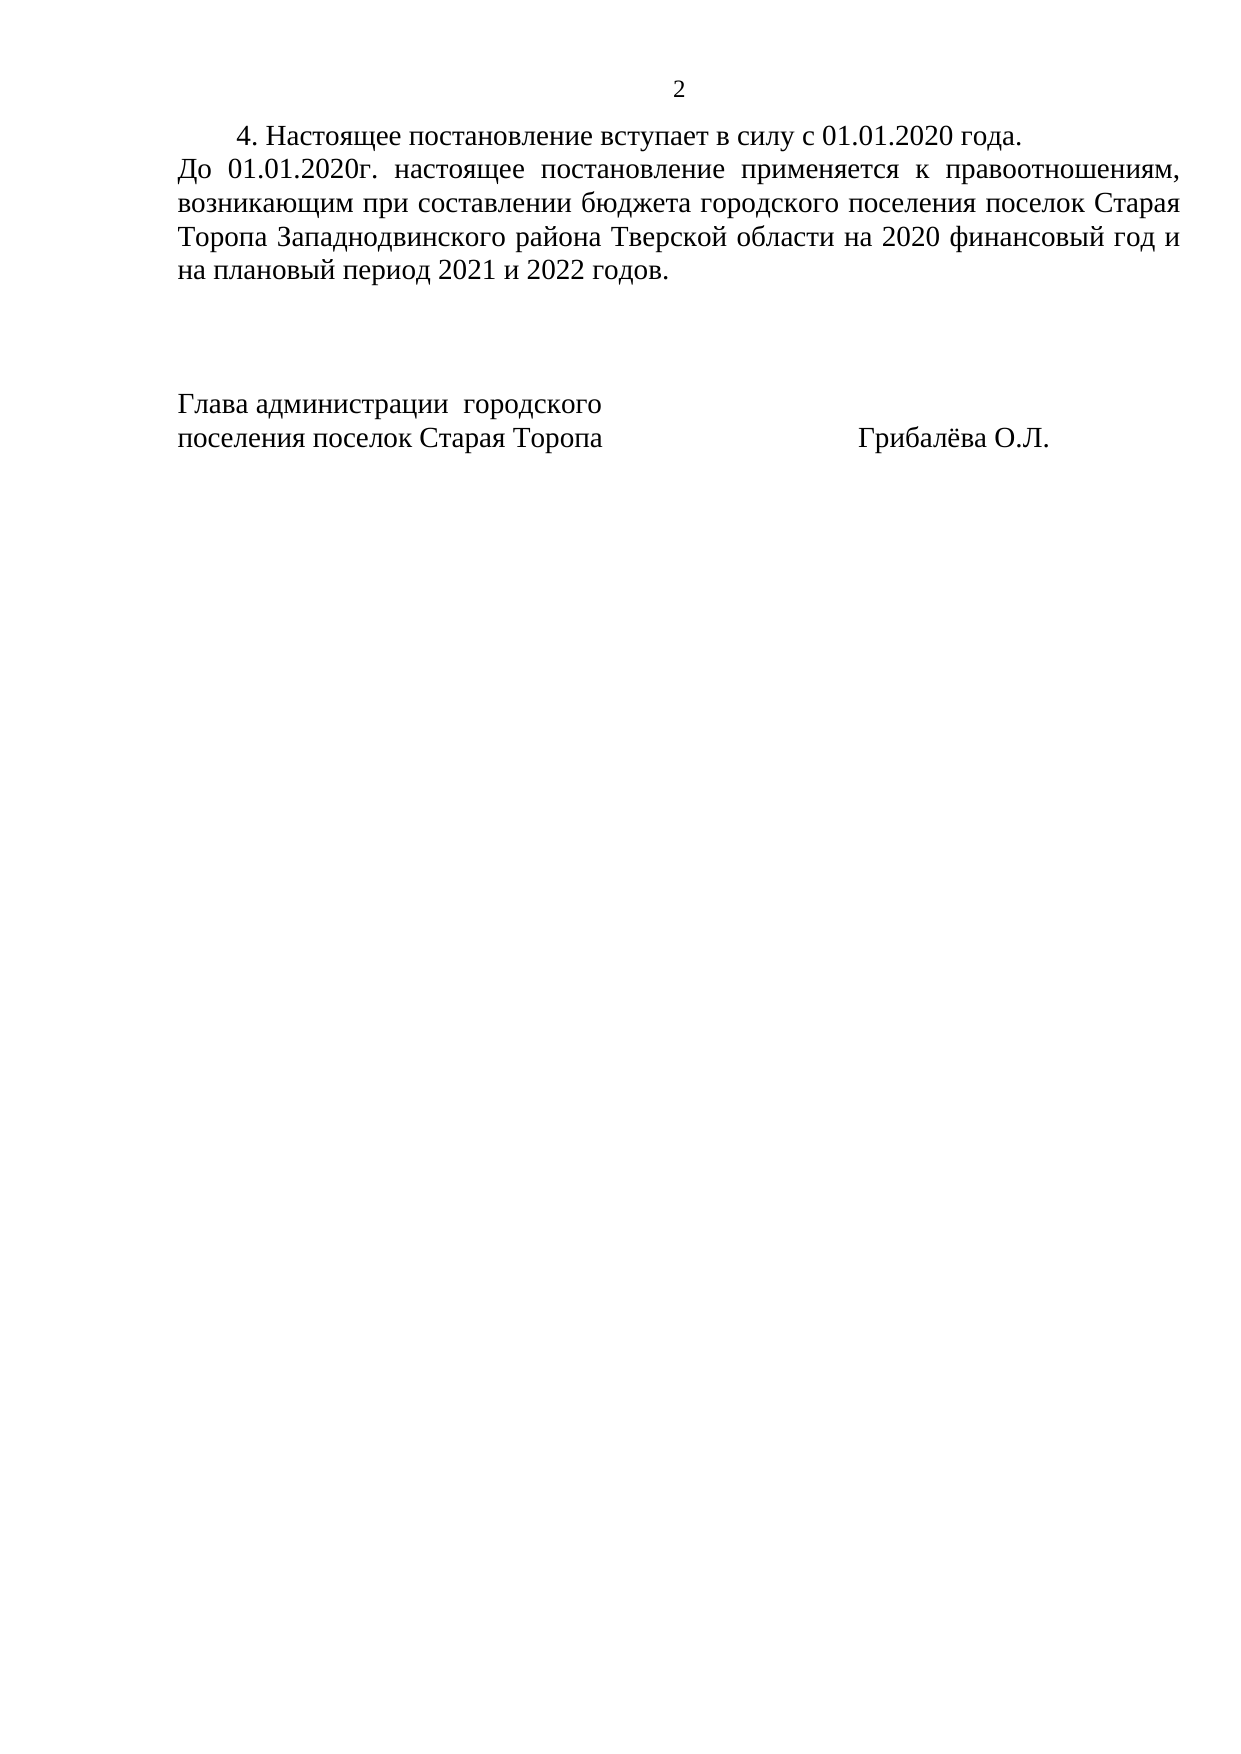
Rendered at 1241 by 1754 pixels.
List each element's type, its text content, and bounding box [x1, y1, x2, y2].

text До 01.01.2020г. настоящее постановление применяется к правоотношениям, возникающим при составлении бюджета городского поселения поселок Старая Торопа Западнодвинского района Тверской области на 2020 финансовый год и на плановый период 2021 и 2022 годов. [177, 152, 1181, 286]
text 4. Настоящее постановление вступает в силу с 01.01.2020 года. [177, 118, 1181, 152]
text Глава администрации городского [177, 386, 1181, 420]
text поселения поселок Старая Торопа Грибалёва О.Л. [177, 420, 1181, 453]
